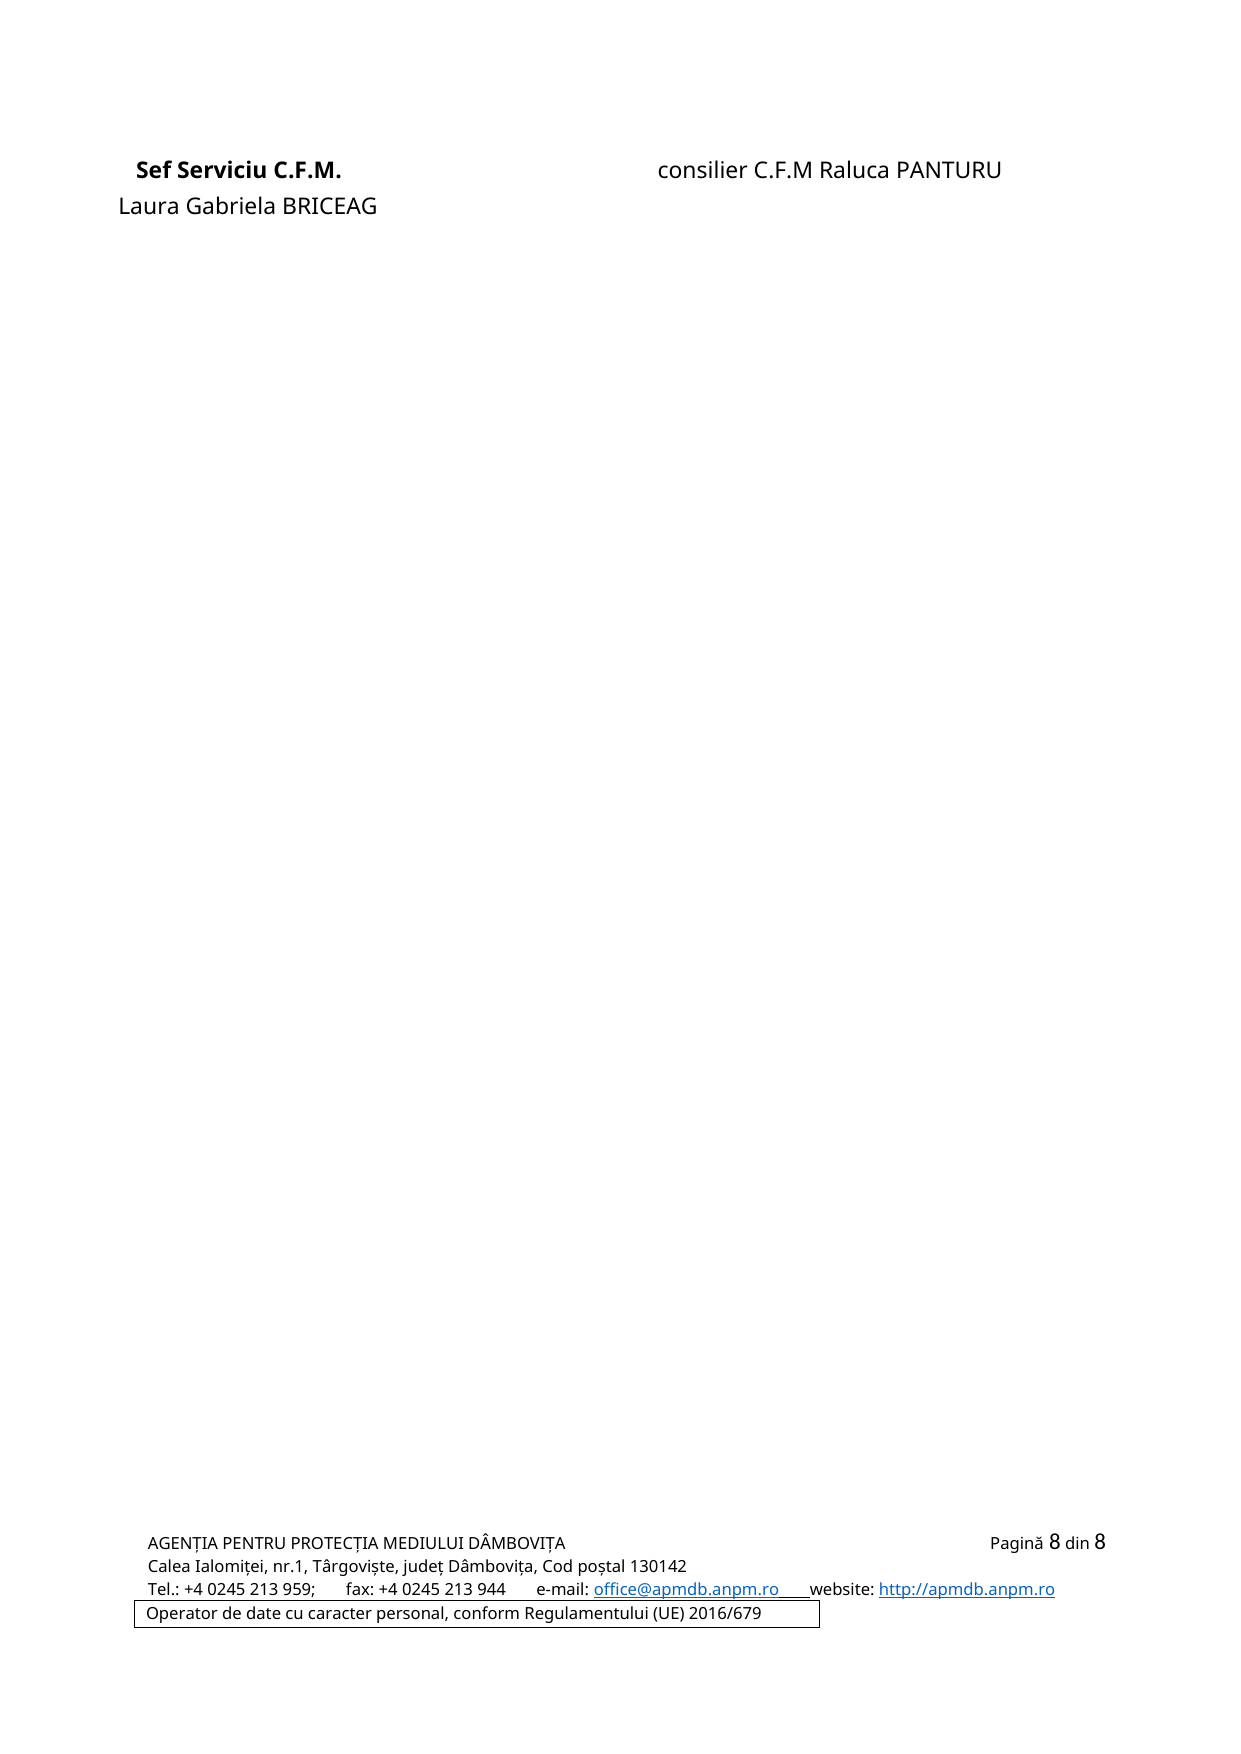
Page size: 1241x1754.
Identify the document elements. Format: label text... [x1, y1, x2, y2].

text Sef Serviciu C.F.M. consilier C.F.M Raluca PANTURU [118, 154, 1152, 185]
text Laura Gabriela BRICEAG [118, 190, 1152, 221]
